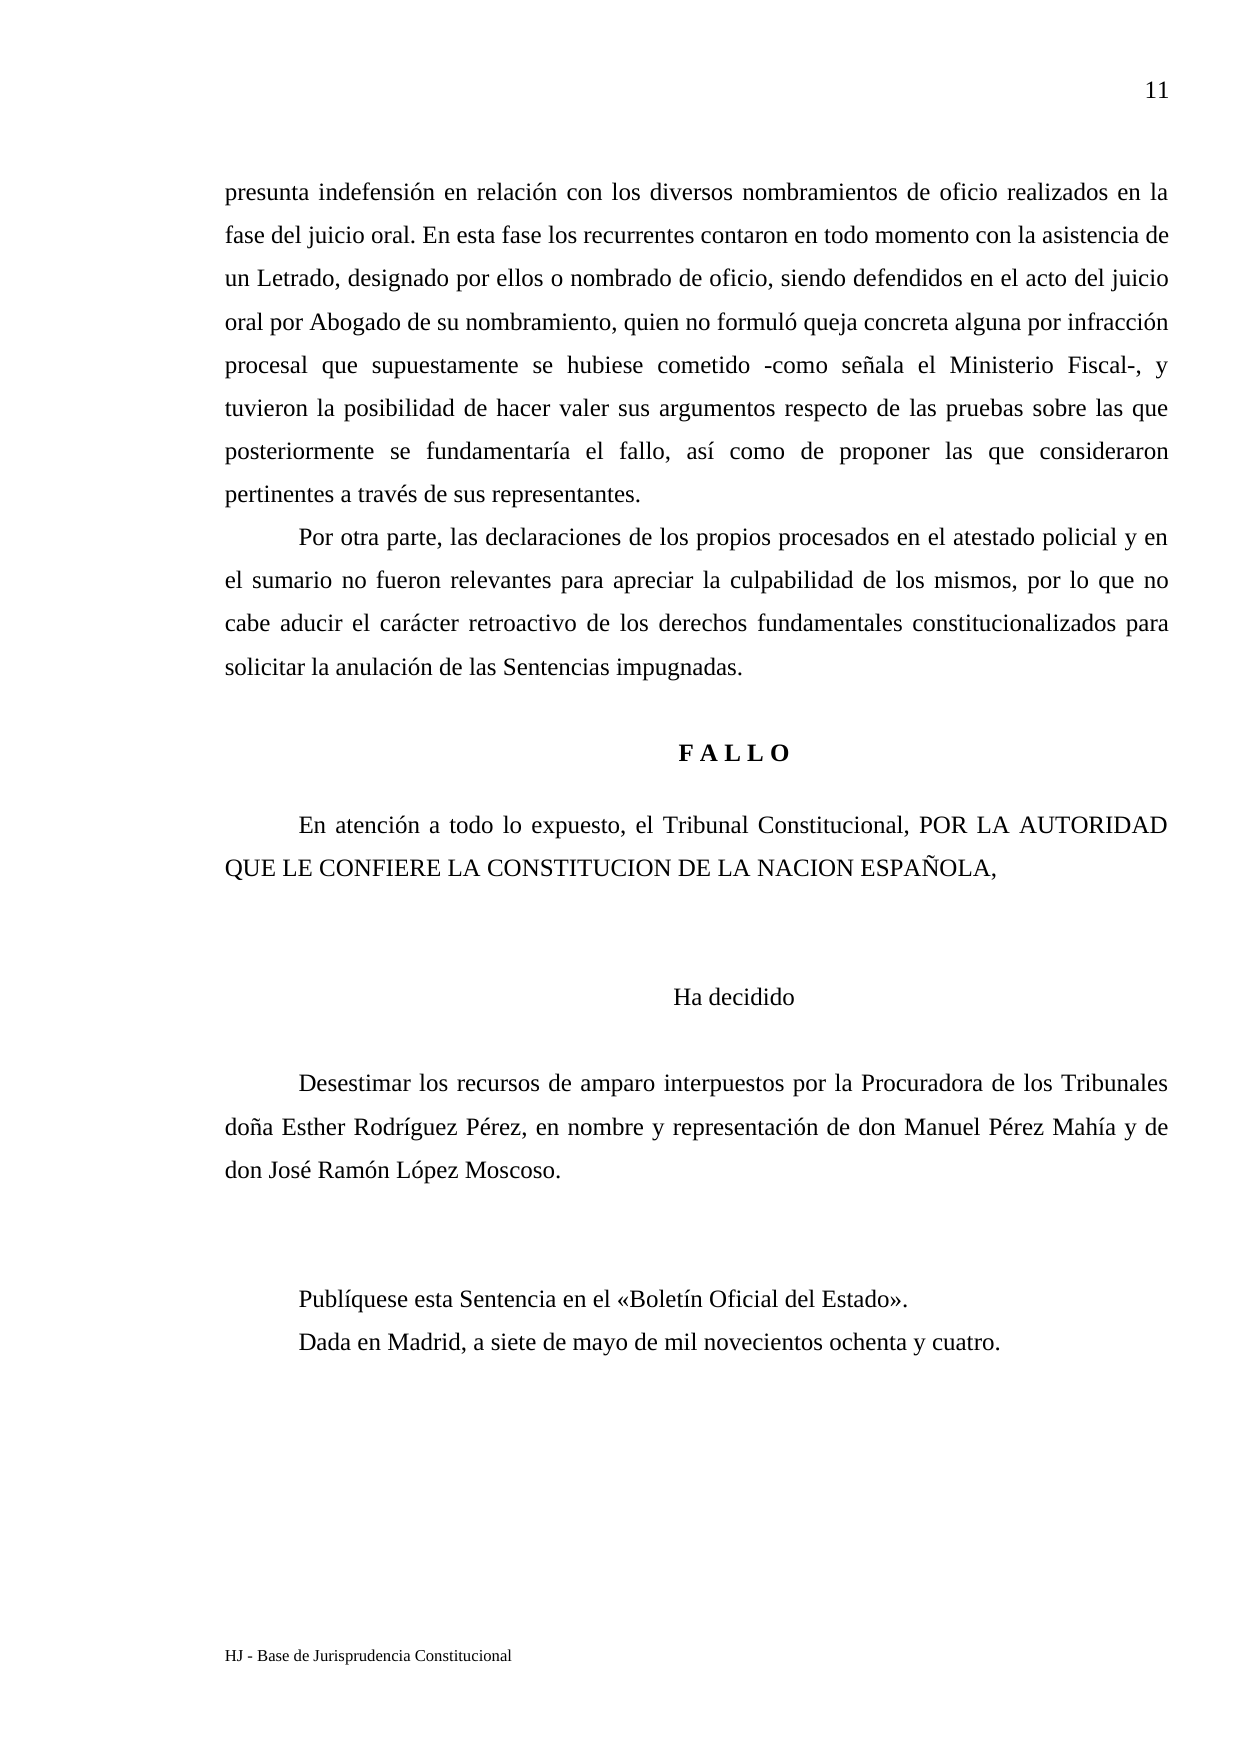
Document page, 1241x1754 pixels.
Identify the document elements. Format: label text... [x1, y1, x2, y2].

subtitle F A L L O [224, 738, 1169, 767]
text Desestimar los recursos de amparo interpuestos por la Procuradora de los Tribunales doña Esther Rodríguez Pérez, en nombre y representación de don Manuel Pérez Mahía y de don José Ramón López Moscoso. [224, 1068, 1169, 1183]
text Ha decidido [224, 982, 1169, 1011]
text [224, 177, 1169, 508]
text Publíquese esta Sentencia en el «Boletín Oficial del Estado». [224, 1284, 1169, 1313]
text Por otra parte, las declaraciones de los propios procesados en el atestado policial y en el sumario no fueron relevantes para apreciar la culpabilidad de los mismos, por lo que no cabe aducir el carácter retroactivo de los derechos fundamentales constitucionalizados para solicitar la anulación de las Sentencias impugnadas. [224, 522, 1169, 680]
text Dada en Madrid, a siete de mayo de mil novecientos ochenta y cuatro. [224, 1327, 1169, 1356]
text En atención a todo lo expuesto, el Tribunal Constitucional, POR LA AUTORIDAD QUE LE CONFIERE LA CONSTITUCION DE LA NACION ESPAÑOLA, [224, 810, 1169, 882]
